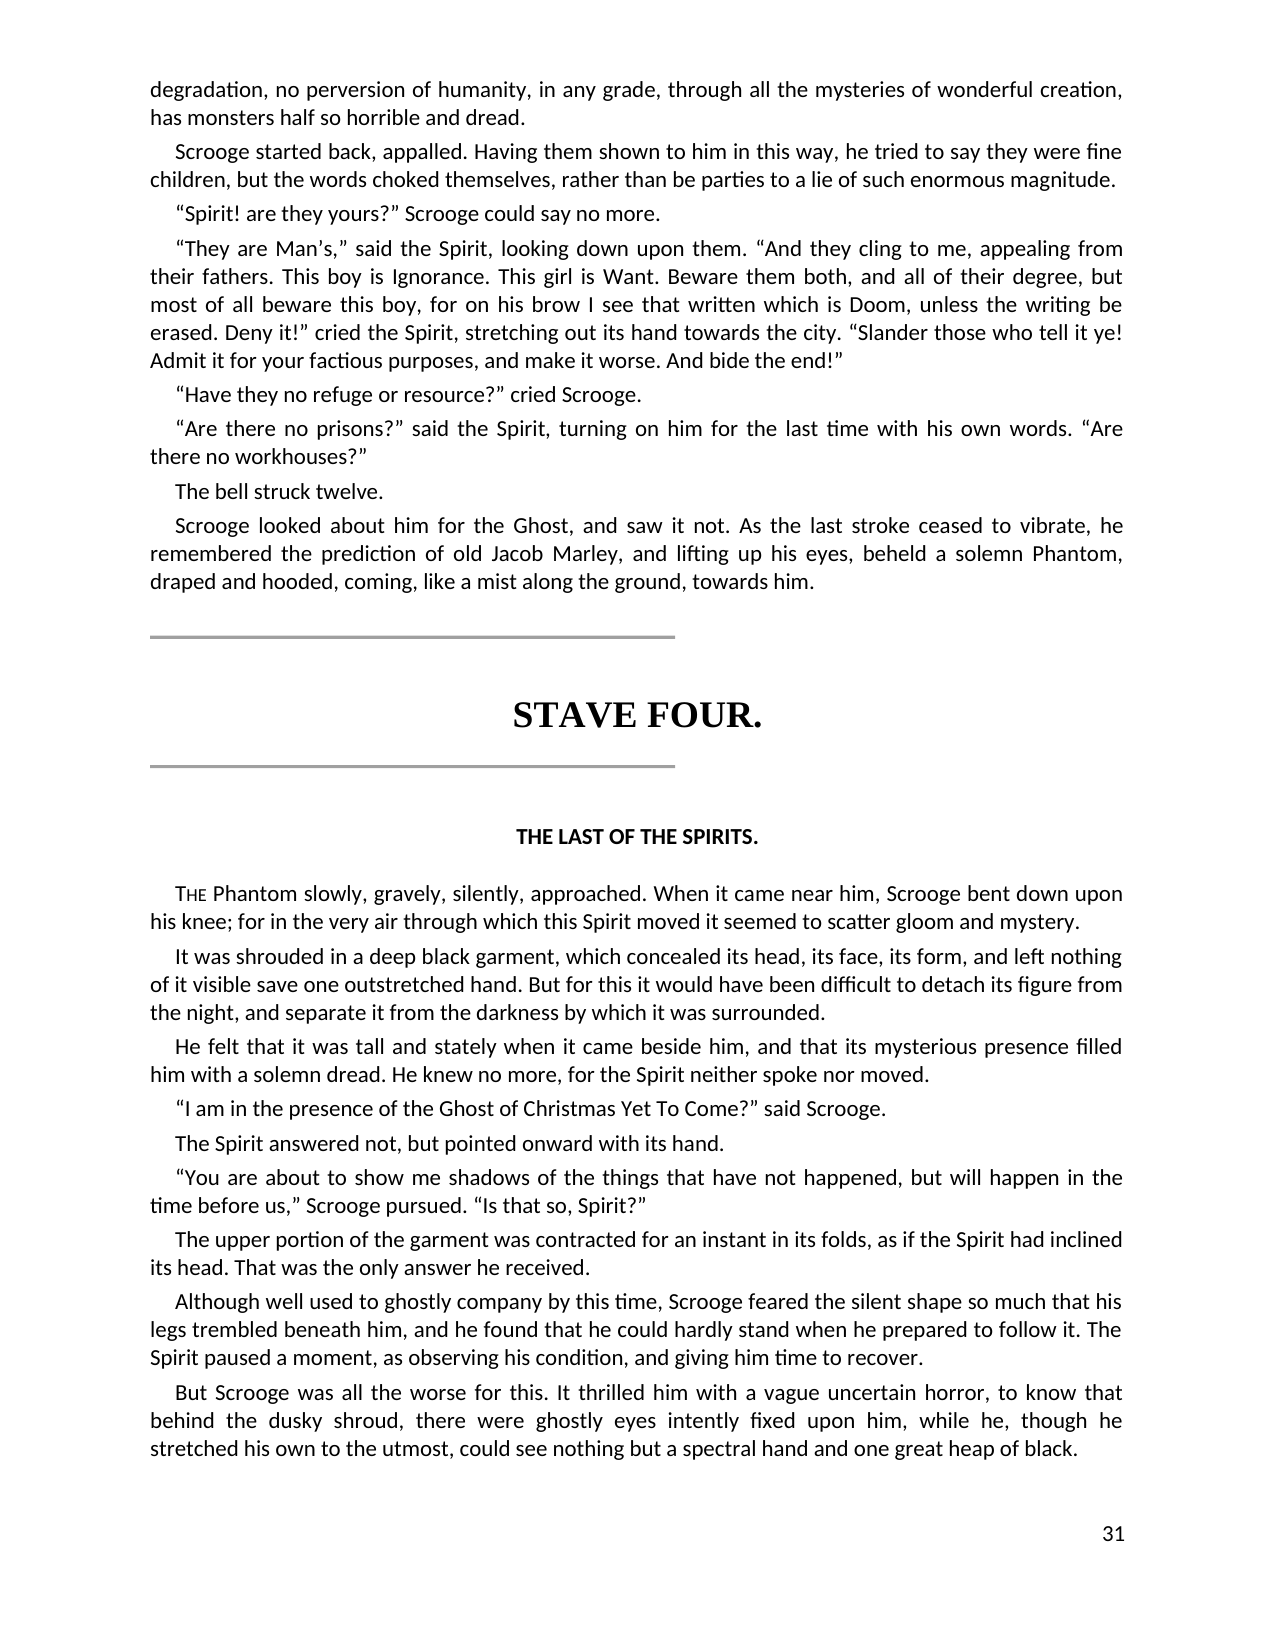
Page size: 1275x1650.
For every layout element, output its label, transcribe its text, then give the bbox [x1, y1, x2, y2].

text “Are there no prisons?” said the Spirit, turning on him for the last time with his own words. “Are there no workhouses?” [150, 414, 1125, 471]
text “They are Man’s,” said the Spirit, looking down upon them. “And they cling to me, appealing from their fathers. This boy is Ignorance. This girl is Want. Beware them both, and all of their degree, but most of all beware this boy, for on his brow I see that written which is Doom, unless the writing be erased. Deny it!” cried the Spirit, stretching out its hand towards the city. “Slander those who tell it ye! Admit it for your factious purposes, and make it worse. And bide the end!” [150, 234, 1125, 374]
text THE LAST OF THE SPIRITS. [342, 822, 933, 850]
text He felt that it was tall and stately when it came beside him, and that its mysterious presence filled him with a solemn dread. He knew no more, for the Spirit neither spoke nor moved. [150, 1032, 1125, 1088]
text The Spirit answered not, but pointed onward with its hand. [150, 1129, 1125, 1157]
text It was shrouded in a deep black garment, which concealed its head, its face, its form, and left nothing of it visible save one outstretched hand. But for this it would have been difficult to detach its figure from the night, and separate it from the darkness by which it was surrounded. [150, 942, 1125, 1026]
text The Phantom slowly, gravely, silently, approached. When it came near him, Scrooge bent down upon his knee; for in the very air through which this Spirit moved it seemed to scatter gloom and mystery. [150, 879, 1125, 936]
text But Scrooge was all the worse for this. It thrilled him with a vague uncertain horror, to know that behind the dusky shroud, there were ghostly eyes intently fixed upon him, while he, though he stretched his own to the utmost, could see nothing but a spectral hand and one great heap of black. [150, 1378, 1125, 1462]
text “I am in the presence of the Ghost of Christmas Yet To Come?” said Scrooge. [150, 1094, 1125, 1122]
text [150, 75, 1125, 131]
text “Have they no refuge or resource?” cried Scrooge. [150, 380, 1125, 408]
text Scrooge looked about him for the Ghost, and saw it not. As the last stroke ceased to vibrate, he remembered the prediction of old Jacob Marley, and lifting up his eyes, beheld a solemn Phantom, draped and hooded, coming, like a mist along the ground, towards him. [150, 511, 1125, 595]
text Although well used to ghostly company by this time, Scrooge feared the silent shape so much that his legs trembled beneath him, and he found that he could hardly stand when he prepared to follow it. The Spirit paused a moment, as observing his condition, and giving him time to recover. [150, 1287, 1125, 1372]
text STAVE FOUR. [342, 693, 933, 736]
text “You are about to show me shadows of the things that have not happened, but will happen in the time before us,” Scrooge pursued. “Is that so, Spirit?” [150, 1163, 1125, 1219]
text Scrooge started back, appalled. Having them shown to him in this way, he tried to say they were fine children, but the words choked themselves, rather than be parties to a lie of such enormous magnitude. [150, 137, 1125, 193]
text The upper portion of the garment was contracted for an instant in its folds, as if the Spirit had inclined its head. That was the only answer he received. [150, 1225, 1125, 1281]
text The bell struck twelve. [150, 477, 1125, 505]
text “Spirit! are they yours?” Scrooge could say no more. [150, 199, 1125, 228]
